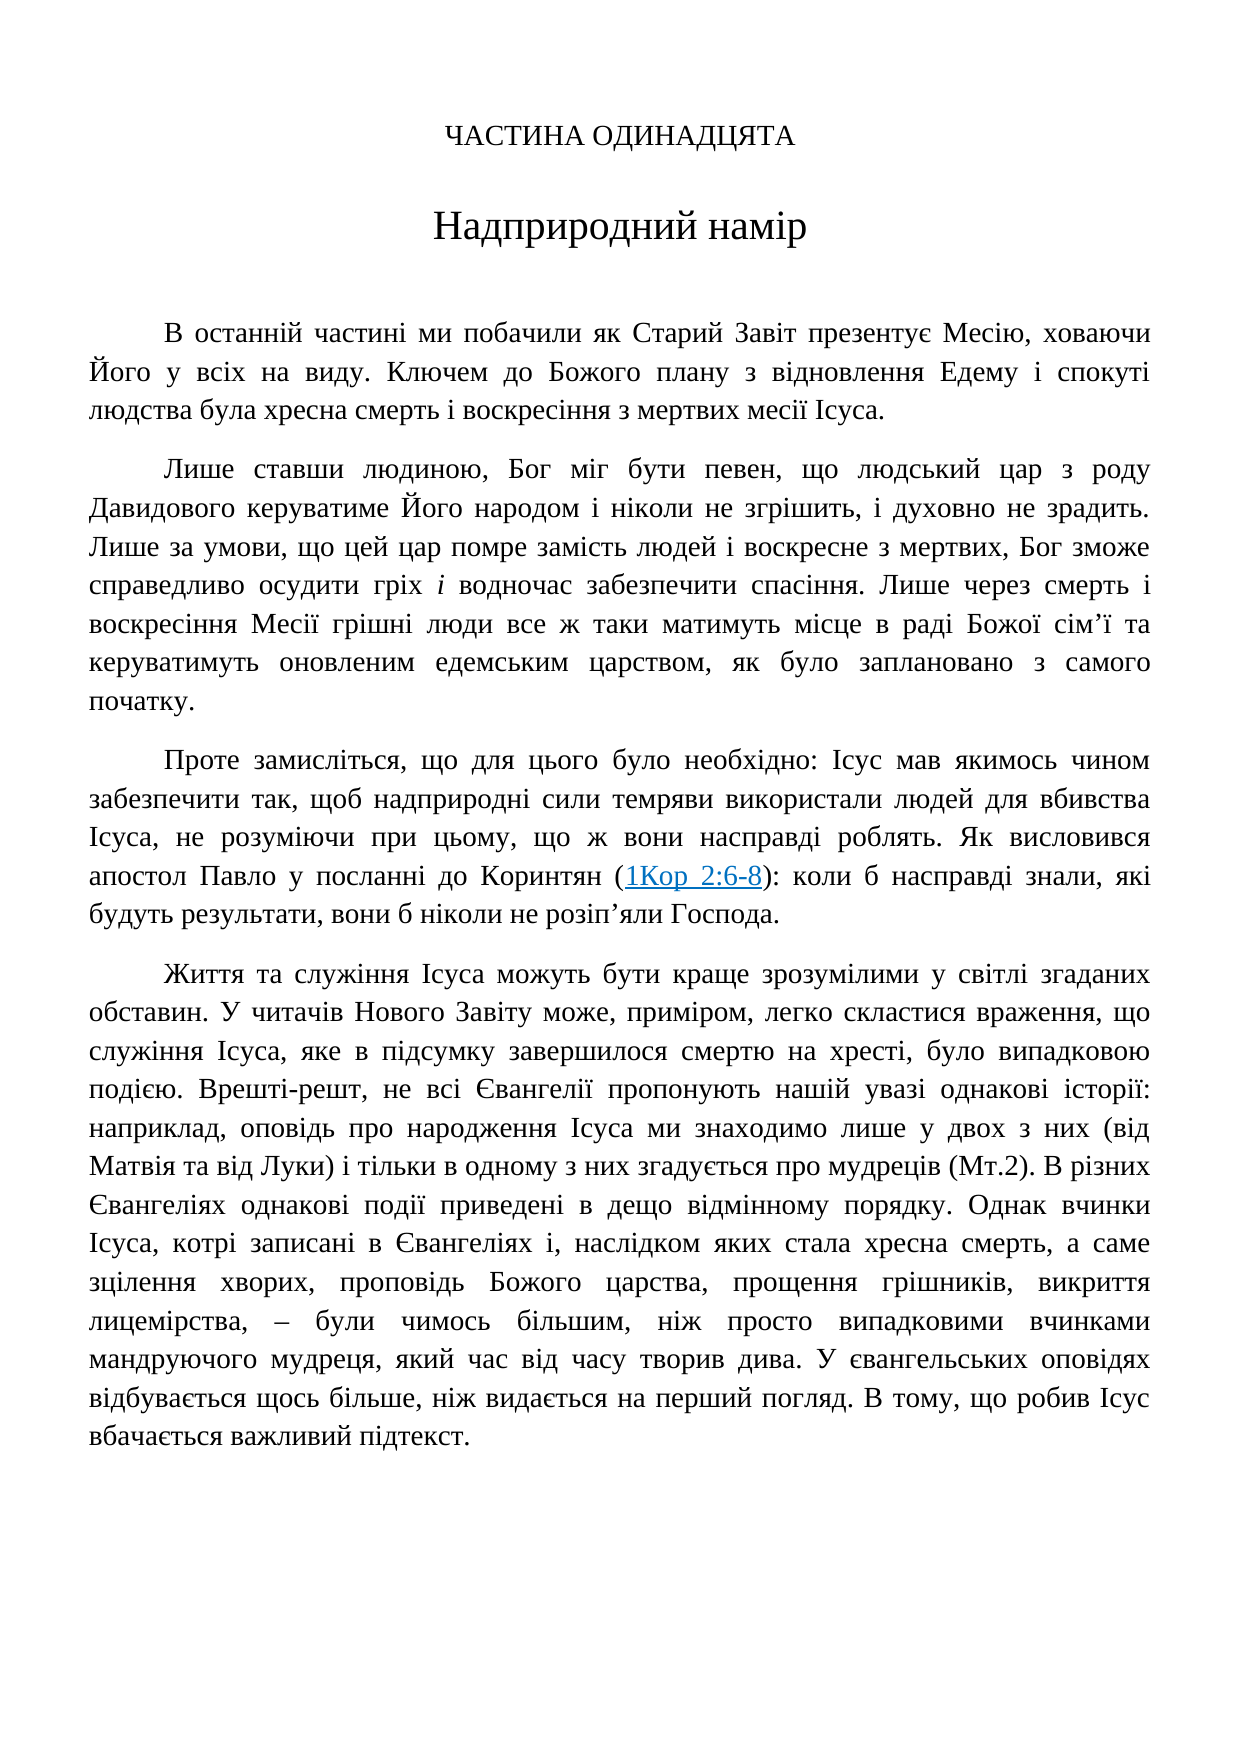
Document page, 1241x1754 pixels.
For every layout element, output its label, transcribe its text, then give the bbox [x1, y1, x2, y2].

text В останній частині ми побачили як Старий Завіт презентує Месію, ховаючи Його у всіх на виду. Ключем до Божого плану з відновлення Едему і спокуті людства була хресна смерть і воскресіння з мертвих месії Ісуса. [89, 315, 1152, 426]
text Життя та служіння Ісуса можуть бути краще зрозумілими у світлі згаданих обставин. У читачів Нового Завіту може, приміром, легко скластися враження, що служіння Ісуса, яке в підсумку завершилося смертю на хресті, було випадковою подією. Врешті-решт, не всі Євангелії пропонують нашій увазі однакові історії: наприклад, оповідь про народження Ісуса ми знаходимо лише у двох з них (від Матвія та від Луки) і тільки в одному з них згадується про мудреців (Мт.2). В різних Євангеліях однакові події приведені в дещо відмінному порядку. Однак вчинки Ісуса, котрі записані в Євангеліях і, наслідком яких стала хресна смерть, а саме зцілення хворих, проповідь Божого царства, прощення грішників, викриття лицемірства, – були чимось більшим, ніж просто випадковими вчинками мандруючого мудреця, який час від часу творив дива. У євангельських оповідях відбувається щось більше, ніж видається на перший погляд. В тому, що робив Ісус вбачається важливий підтекст. [89, 956, 1152, 1452]
text Проте замисліться, що для цього було необхідно: Ісус мав якимось чином забезпечити так, щоб надприродні сили темряви використали людей для вбивства Ісуса, не розуміючи при цьому, що ж вони насправді роблять. Як висловився апостол Павло у посланні до Коринтян (1Кор 2:6-8): коли б насправді знали, які будуть результати, вони б ніколи не розіп’яли Господа. [89, 742, 1152, 930]
text Лише ставши людиною, Бог міг бути певен, що людський цар з роду Давидового керуватиме Його народом і ніколи не згрішить, і духовно не зрадить. Лише за умови, що цей цар помре замість людей і воскресне з мертвих, Бог зможе справедливо осудити гріх і водночас забезпечити спасіння. Лише через смерть і воскресіння Месії грішні люди все ж таки матимуть місце в раді Божої сім’ї та керуватимуть оновленим едемським царством, як було заплановано з самого початку. [89, 452, 1152, 716]
text ЧАСТИНА ОДИНАДЦЯТА [89, 118, 1152, 152]
text Надприродний намір [89, 201, 1152, 249]
